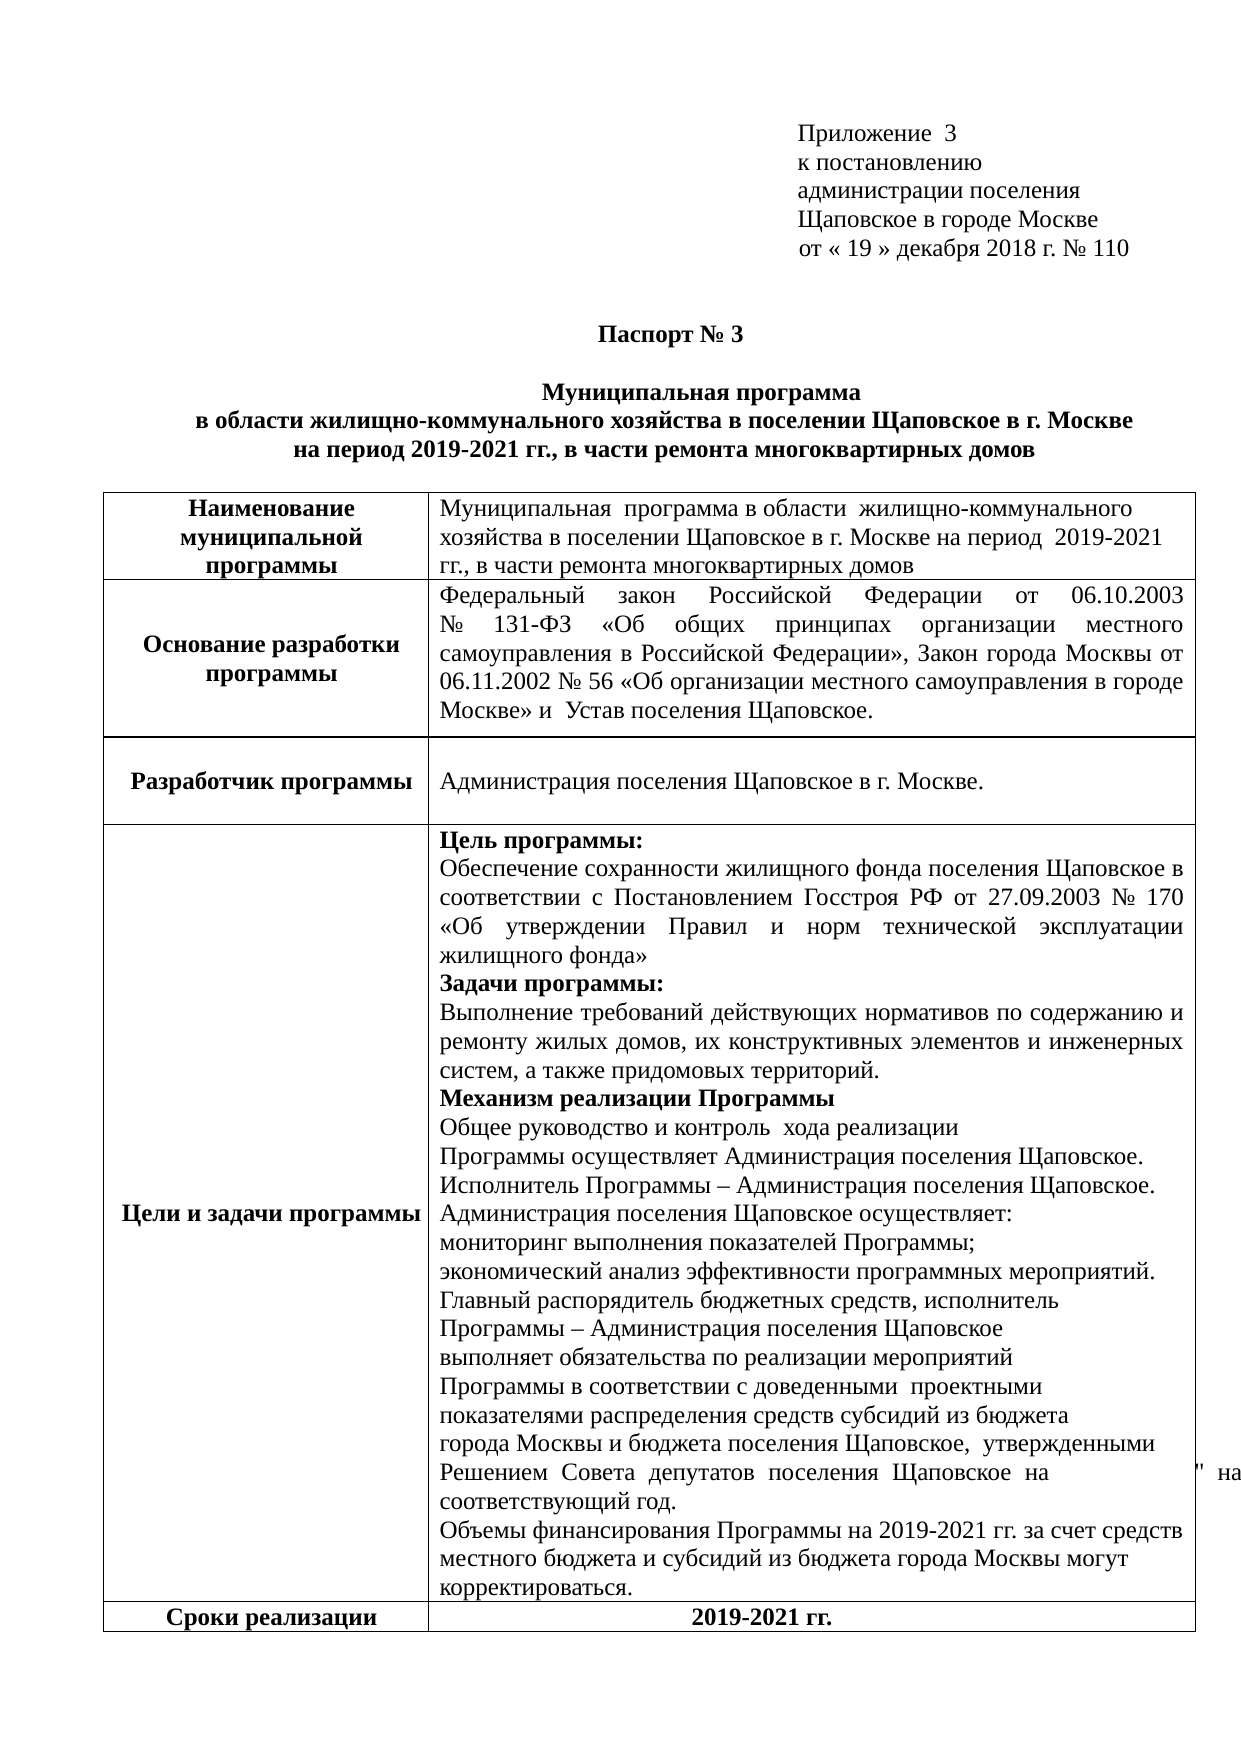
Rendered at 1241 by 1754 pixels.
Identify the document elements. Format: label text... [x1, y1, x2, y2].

table_cell Цель программы: Обеспечение сохранности жилищного фонда поселения Щаповское в соответствии с Постановлением Госстроя РФ от 27.09.2003 № 170 «Об утверждении Правил и норм технической эксплуатации жилищного фонда» Задачи программы: Выполнение требований действующих нормативов по содержанию и ремонту жилых домов, их конструктивных элементов и инженерных систем, а также придомовых территорий. Механизм реализации Программы Общее руководство и контроль хода реализации Программы осуществляет Администрация поселения Щаповское. Исполнитель Программы – Администрация поселения Щаповское. Администрация поселения Щаповское осуществляет: мониторинг выполнения показателей Программы; экономический анализ эффективности программных мероприятий. Главный распорядитель бюджетных средств, исполнитель Программы – Администрация поселения Щаповское выполняет обязательства по реализации мероприятий Программы в соответствии с доведенными проектными показателями распределения средств субсидий из бюджета города Москвы и бюджета поселения Щаповское, утвержденными Решением Совета депутатов поселения Щаповское на " на соответствующий год. Объемы финансирования Программы на 2019-2021 гг. за счет средств местного бюджета и субсидий из бюджета города Москвы могут корректироваться. [429, 825, 1195, 1601]
list Муниципальная программа [177, 377, 1152, 406]
text Паспорт № 3 [177, 319, 1151, 348]
table_header Наименование муниципальной программы [104, 493, 428, 579]
text в области жилищно-коммунального хозяйства в поселении Щаповское в г. Москве [177, 406, 1151, 434]
table_cell Основание разработки программы [104, 580, 428, 736]
text Приложение 3 [797, 118, 1151, 147]
text к постановлению [724, 147, 1151, 176]
table_cell Цели и задачи программы [104, 825, 428, 1601]
table_cell 2019-2021 гг. [429, 1602, 1195, 1631]
table_cell Администрация поселения Щаповское в г. Москве. [429, 738, 1195, 824]
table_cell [104, 1602, 428, 1631]
table_cell Федеральный закон Российской Федерации от 06.10.2003 № 131-ФЗ «Об общих принципах организации местного самоуправления в Российской Федерации», Закон города Москвы от 06.11.2002 № 56 «Об организации местного самоуправления в городе Москве» и Устав поселения Щаповское. [429, 580, 1195, 736]
table_cell Разработчик программы [104, 738, 428, 824]
text на период 2019-2021 гг., в части ремонта многоквартирных домов [177, 434, 1151, 463]
text администрации поселения Щаповское в городе Москве [797, 176, 1151, 233]
table_header Муниципальная программа в области жилищно-коммунального хозяйства в поселении Щаповское в г. Москве на период 2019-2021 гг., в части ремонта многоквартирных домов [429, 493, 1195, 579]
text от « 19 » декабря 2018 г. № 110 [177, 233, 1151, 262]
